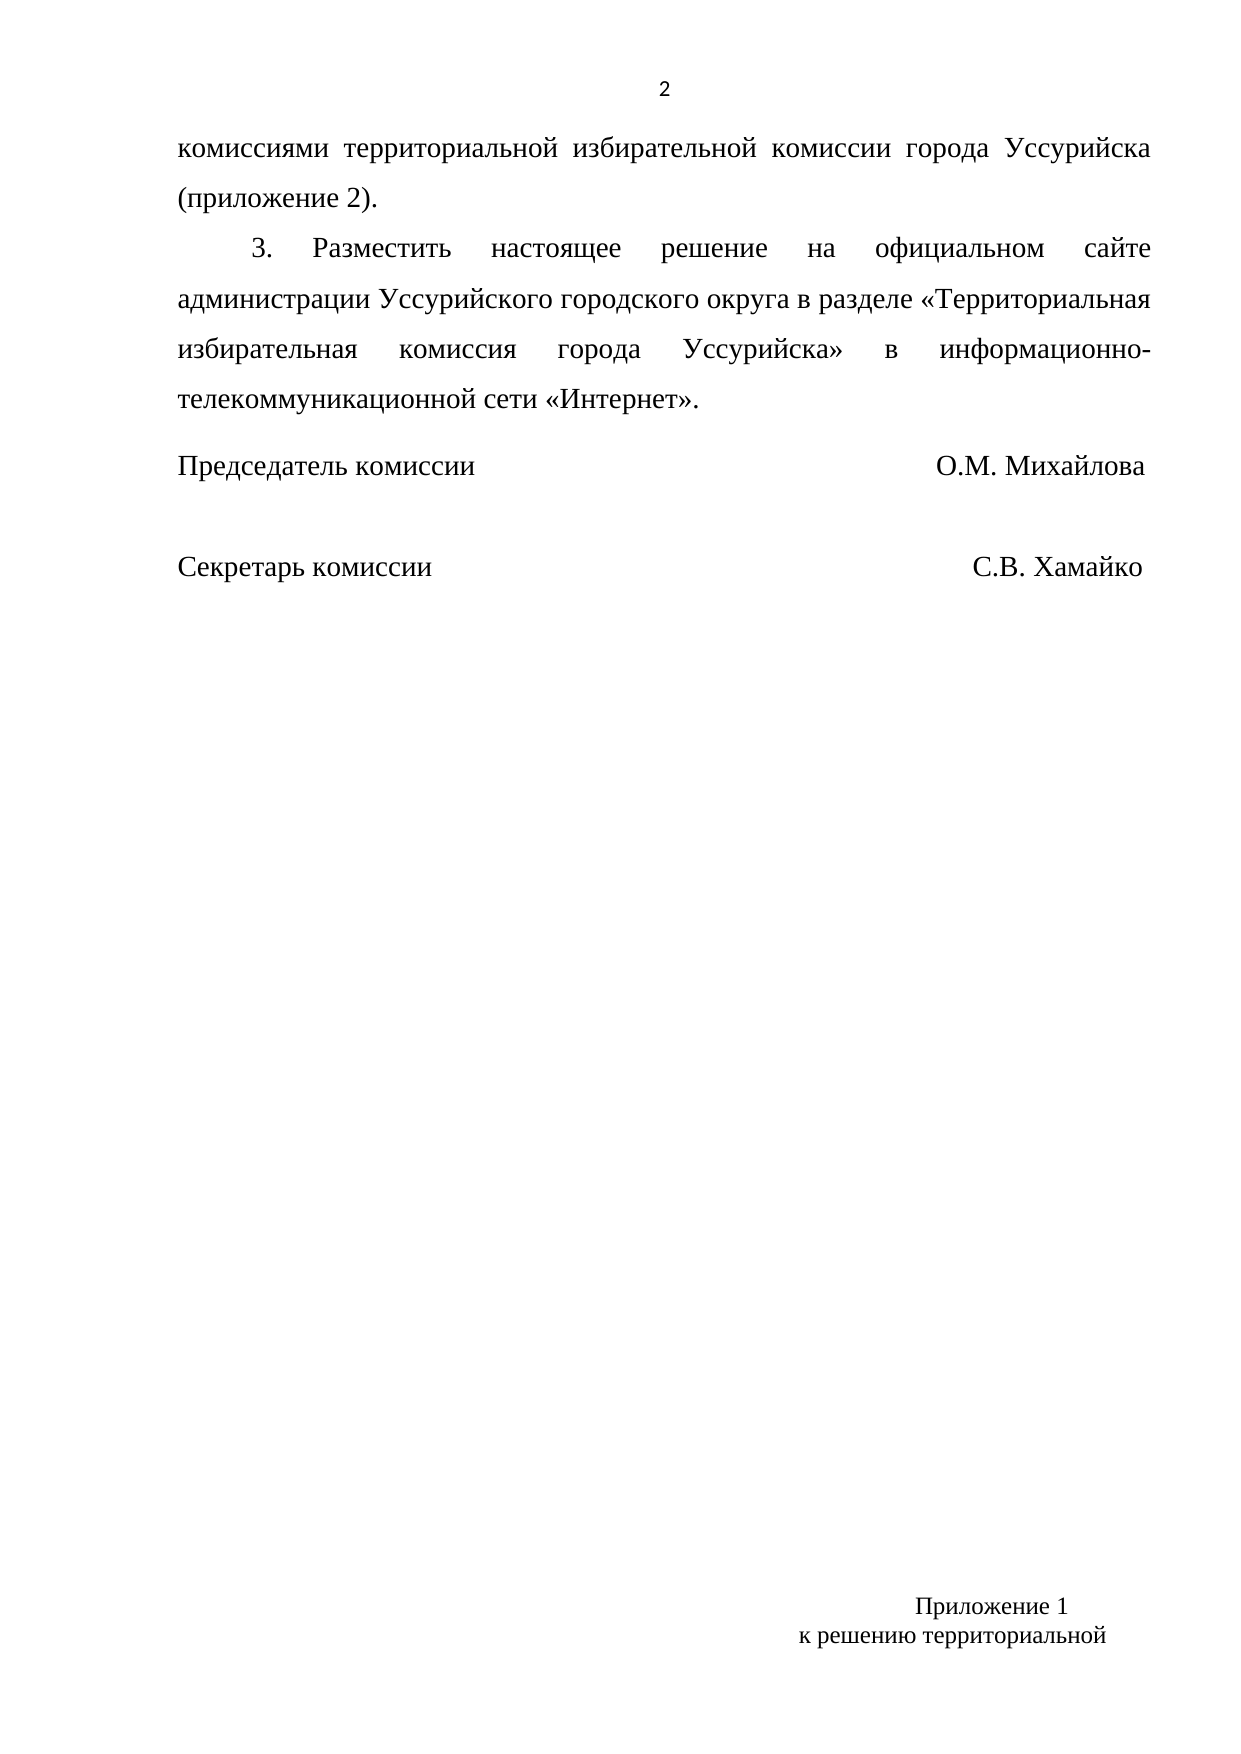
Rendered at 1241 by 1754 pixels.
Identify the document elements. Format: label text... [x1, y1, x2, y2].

text Председатель комиссии О.М. Михайлова [177, 448, 1152, 482]
text Приложение 1 [841, 1591, 1152, 1620]
text Секретарь комиссии С.В. Хамайко [177, 549, 1152, 582]
list 3. Разместить настоящее решение на официальном сайте администрации Уссурийского городского округа в разделе «Территориальная избирательная комиссия города Уссурийска» в информационно-телекоммуникационной сети «Интернет». [177, 230, 1152, 415]
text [177, 130, 1152, 214]
text к решению территориальной [177, 1620, 1152, 1649]
